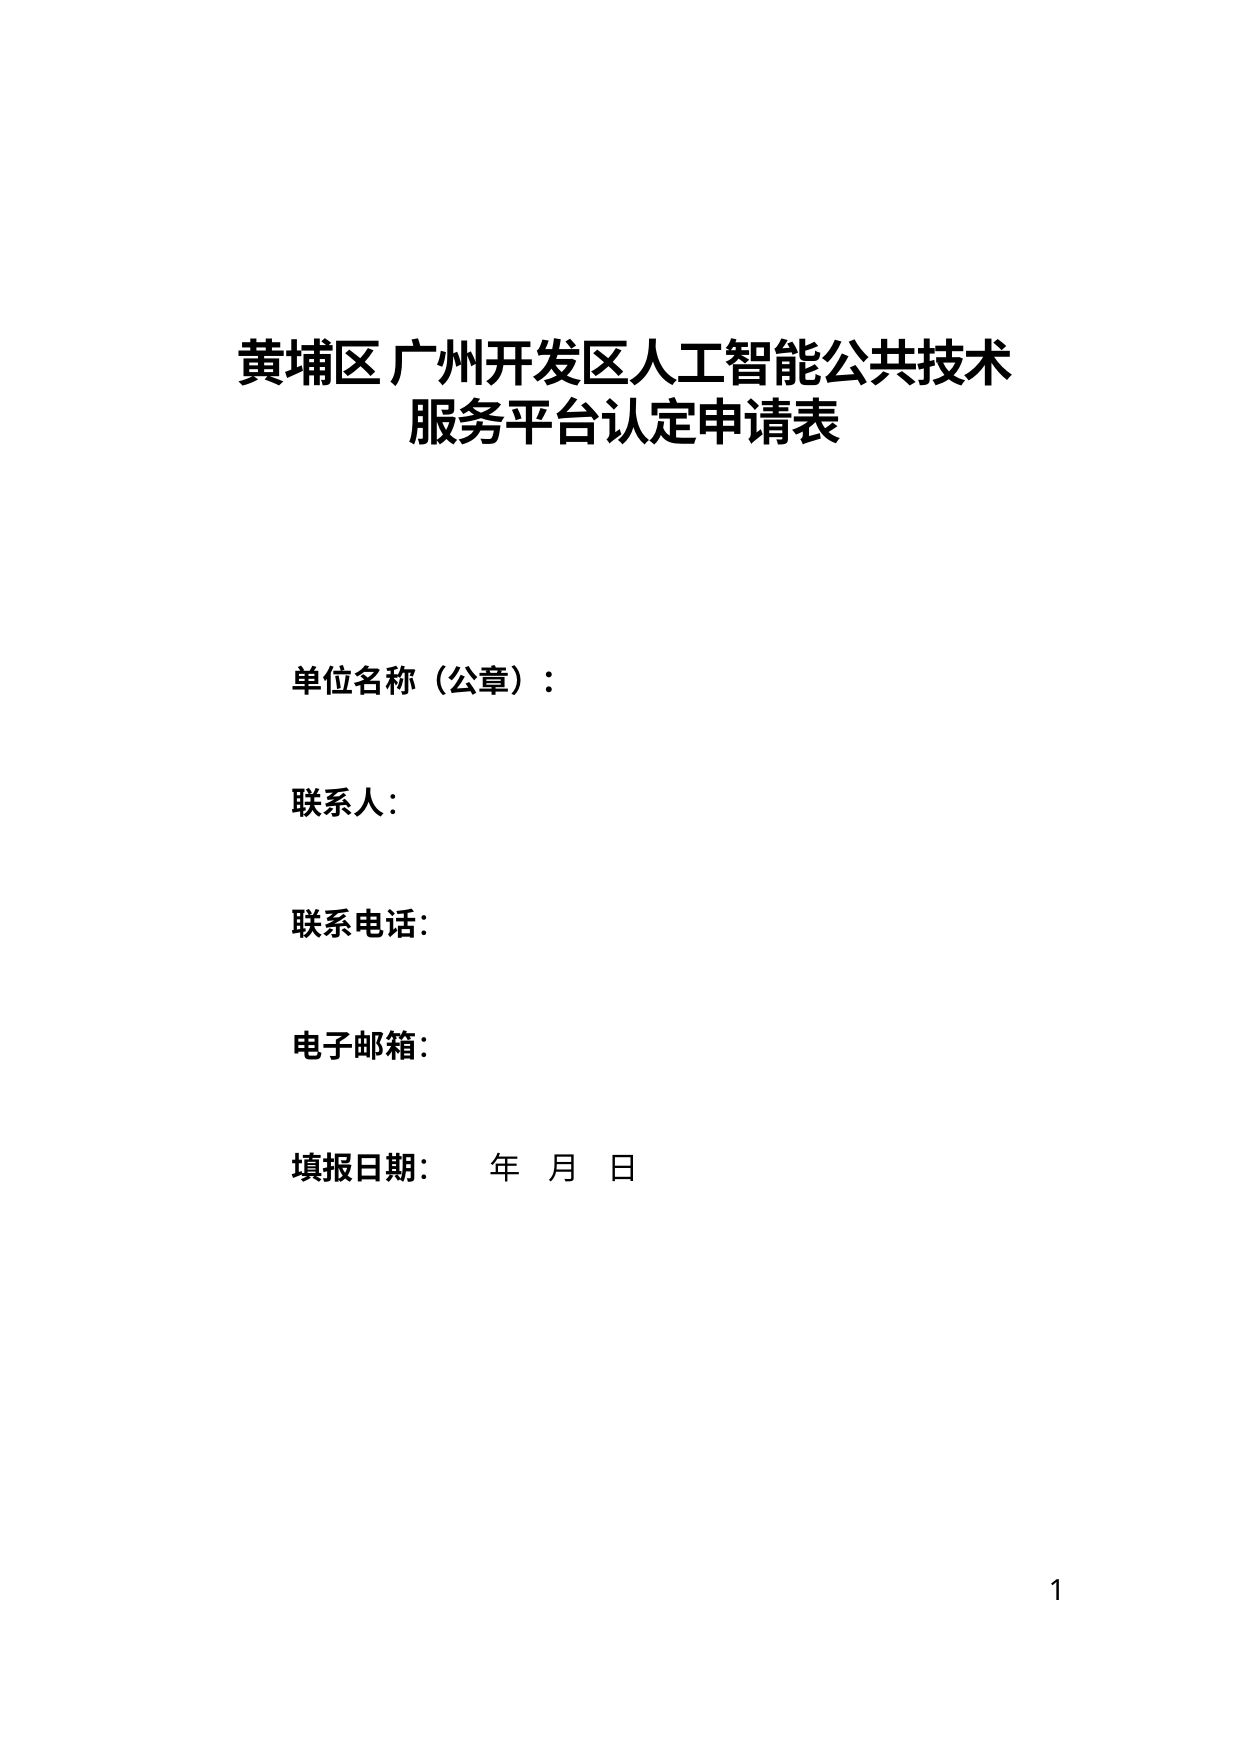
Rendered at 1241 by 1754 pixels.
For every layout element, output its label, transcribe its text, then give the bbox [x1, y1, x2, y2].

text 单位名称（公章）： [165, 656, 1087, 701]
text 填报日期： 年 月 日 [165, 1143, 1087, 1188]
text 电子邮箱： [165, 1021, 1087, 1066]
text 联系人： [165, 778, 1087, 823]
text 联系电话： [165, 899, 1087, 945]
text 黄埔区 广州开发区人工智能公共技术 [165, 335, 1087, 393]
text 服务平台认定申请表 [165, 393, 1087, 452]
